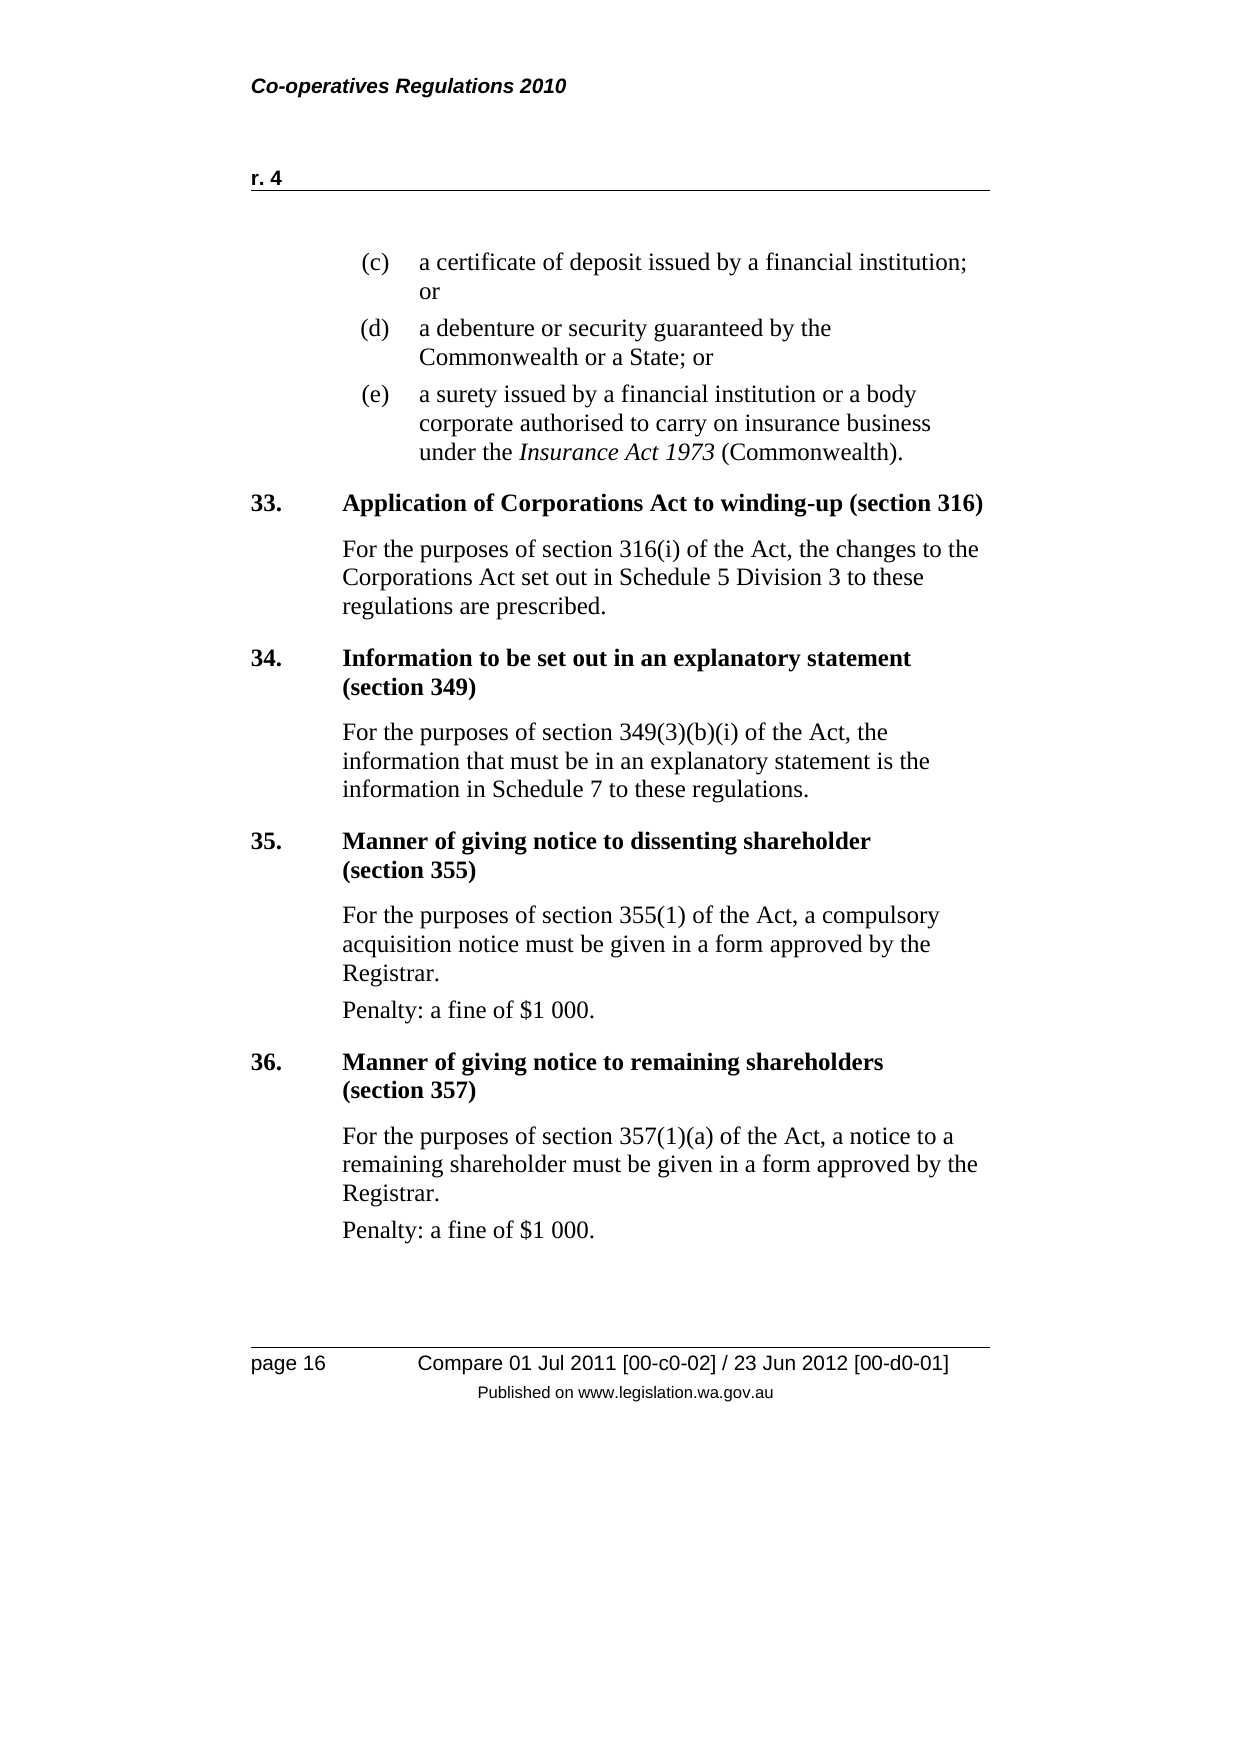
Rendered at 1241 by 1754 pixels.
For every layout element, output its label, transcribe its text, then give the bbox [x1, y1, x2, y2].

subtitle 35. Manner of giving notice to dissenting shareholder (section 355) [251, 826, 990, 884]
text For the purposes of section 355(1) of the Act, a compulsory acquisition notice must be given in a form approved by the Registrar. [251, 900, 990, 987]
text Penalty: a fine of $1 000. [251, 1215, 990, 1244]
text (c) a certificate of deposit issued by a financial institution; or [251, 247, 990, 305]
text For the purposes of section 349(3)(b)(i) of the Act, the information that must be in an explanatory statement is the information in Schedule 7 to these regulations. [251, 717, 990, 803]
text For the purposes of section 316(i) of the Act, the changes to the Corporations Act set out in Schedule 5 Division 3 to these regulations are prescribed. [251, 534, 990, 620]
text For the purposes of section 357(1)(a) of the Act, a notice to a remaining shareholder must be given in a form approved by the Registrar. [251, 1121, 990, 1207]
subtitle 34. Information to be set out in an explanatory statement (section 349) [251, 643, 990, 700]
text (e) a surety issued by a financial institution or a body corporate authorised to carry on insurance business under the Insurance Act 1973 (Commonwealth). [251, 379, 990, 465]
subtitle 33. Application of Corporations Act to winding-up (section 316) [251, 488, 990, 517]
subtitle 36. Manner of giving notice to remaining shareholders (section 357) [251, 1047, 990, 1104]
text (d) a debenture or security guaranteed by the Commonwealth or a State; or [251, 313, 990, 371]
text Penalty: a fine of $1 000. [251, 995, 990, 1024]
